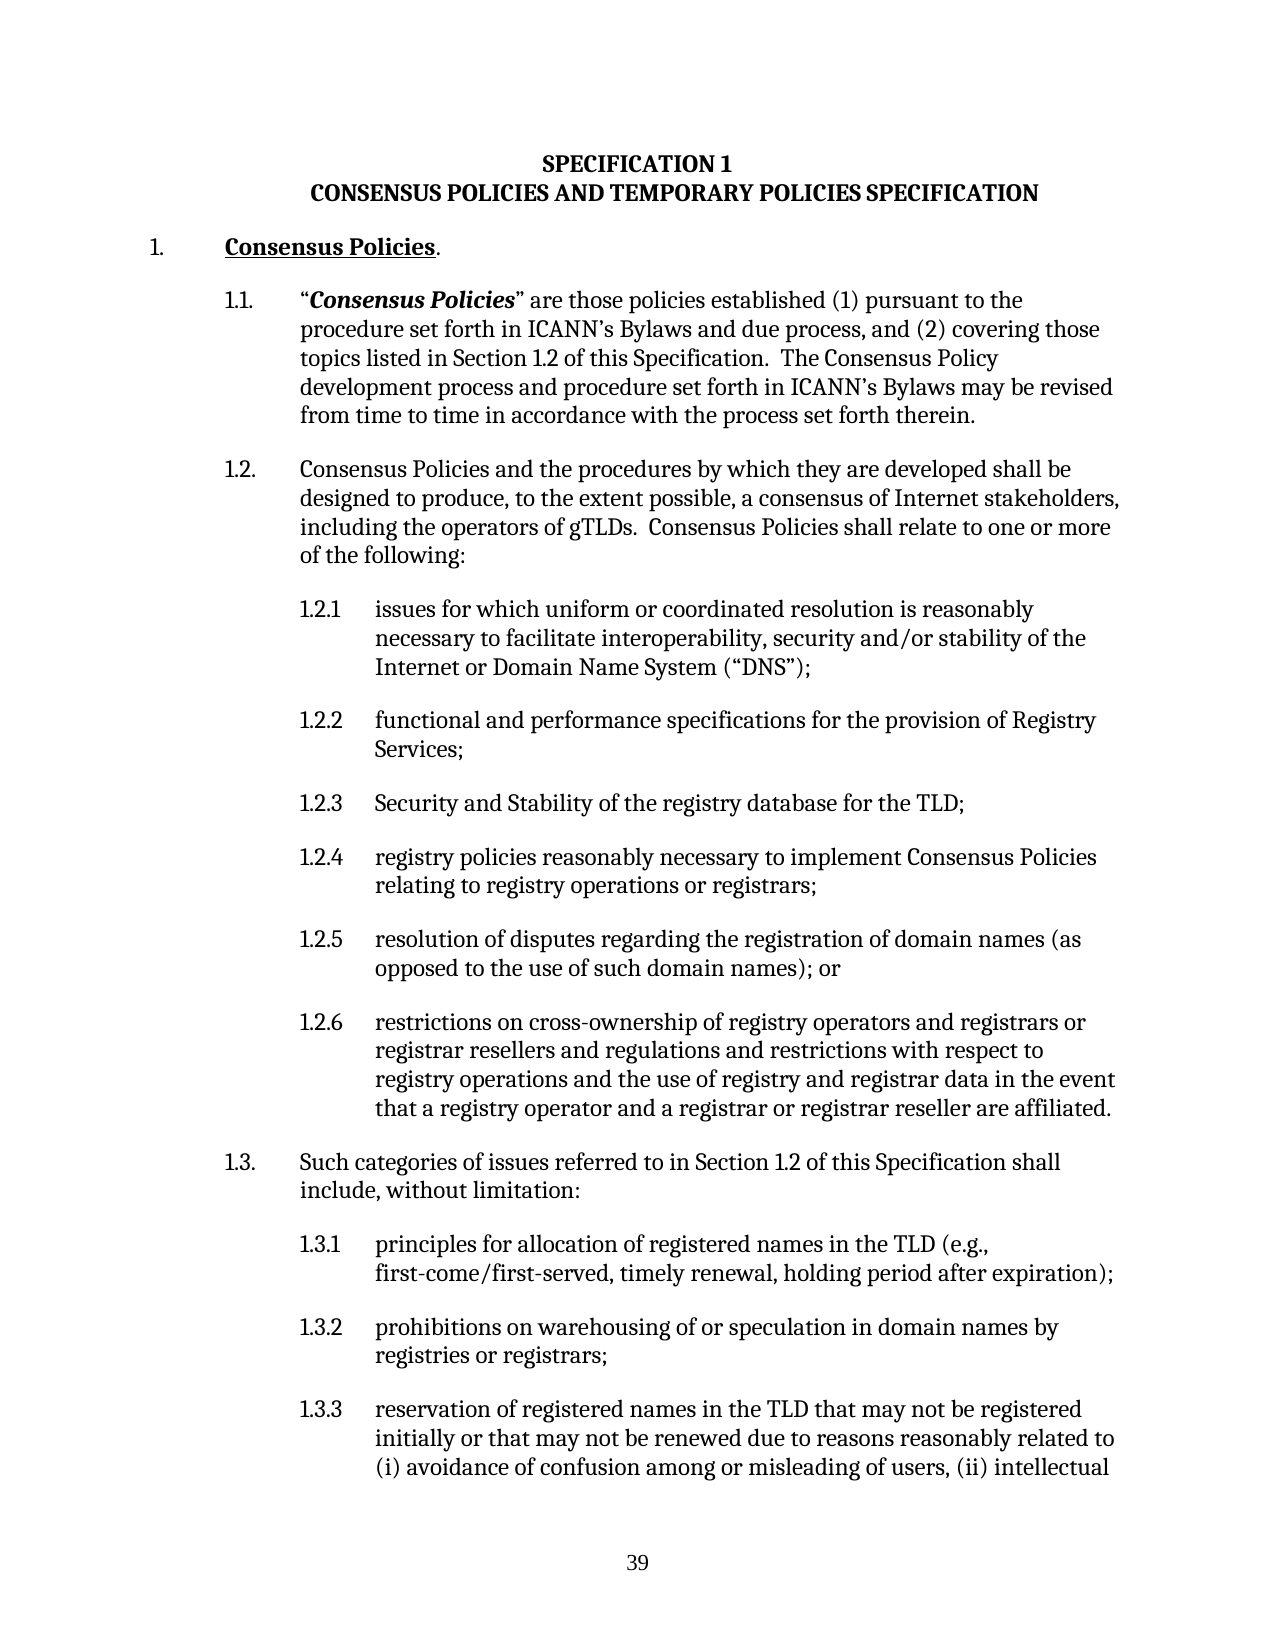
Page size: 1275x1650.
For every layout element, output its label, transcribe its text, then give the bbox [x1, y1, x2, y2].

text functional and performance specifications for the provision of Registry Services; [300, 706, 1125, 764]
text principles for allocation of registered names in the TLD (e.g., first-come/first-served, timely renewal, holding period after expiration); [300, 1230, 1125, 1287]
text “Consensus Policies” are those policies established (1) pursuant to the procedure set forth in ICANN’s Bylaws and due process, and (2) covering those topics listed in Section 1.2 of this Specification. The Consensus Policy development process and procedure set forth in ICANN’s Bylaws may be revised from time to time in accordance with the process set forth therein. [225, 286, 1125, 430]
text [300, 1395, 1125, 1481]
text Consensus Policies. [150, 232, 1125, 261]
text registry policies reasonably necessary to implement Consensus Policies relating to registry operations or registrars; [300, 842, 1125, 900]
text Such categories of issues referred to in Section 1.2 of this Specification shall include, without limitation: [225, 1147, 1125, 1205]
text Consensus Policies and the procedures by which they are developed shall be designed to produce, to the extent possible, a consensus of Internet stakeholders, including the operators of gTLDs. Consensus Policies shall relate to one or more of the following: [225, 455, 1125, 570]
text issues for which uniform or coordinated resolution is reasonably necessary to facilitate interoperability, security and/or stability of the Internet or Domain Name System (“DNS”); [300, 595, 1125, 681]
text resolution of disputes regarding the registration of domain names (as opposed to the use of such domain names); or [300, 925, 1125, 982]
text CONSENSUS POLICIES AND TEMPORARY POLICIES SPECIFICATION [150, 179, 1125, 207]
text restrictions on cross-ownership of registry operators and registrars or registrar resellers and regulations and restrictions with respect to registry operations and the use of registry and registrar data in the event that a registry operator and a registrar or registrar reseller are affiliated. [300, 1007, 1125, 1122]
text prohibitions on warehousing of or speculation in domain names by registries or registrars; [300, 1312, 1125, 1370]
text Security and Stability of the registry database for the TLD; [300, 789, 1125, 817]
